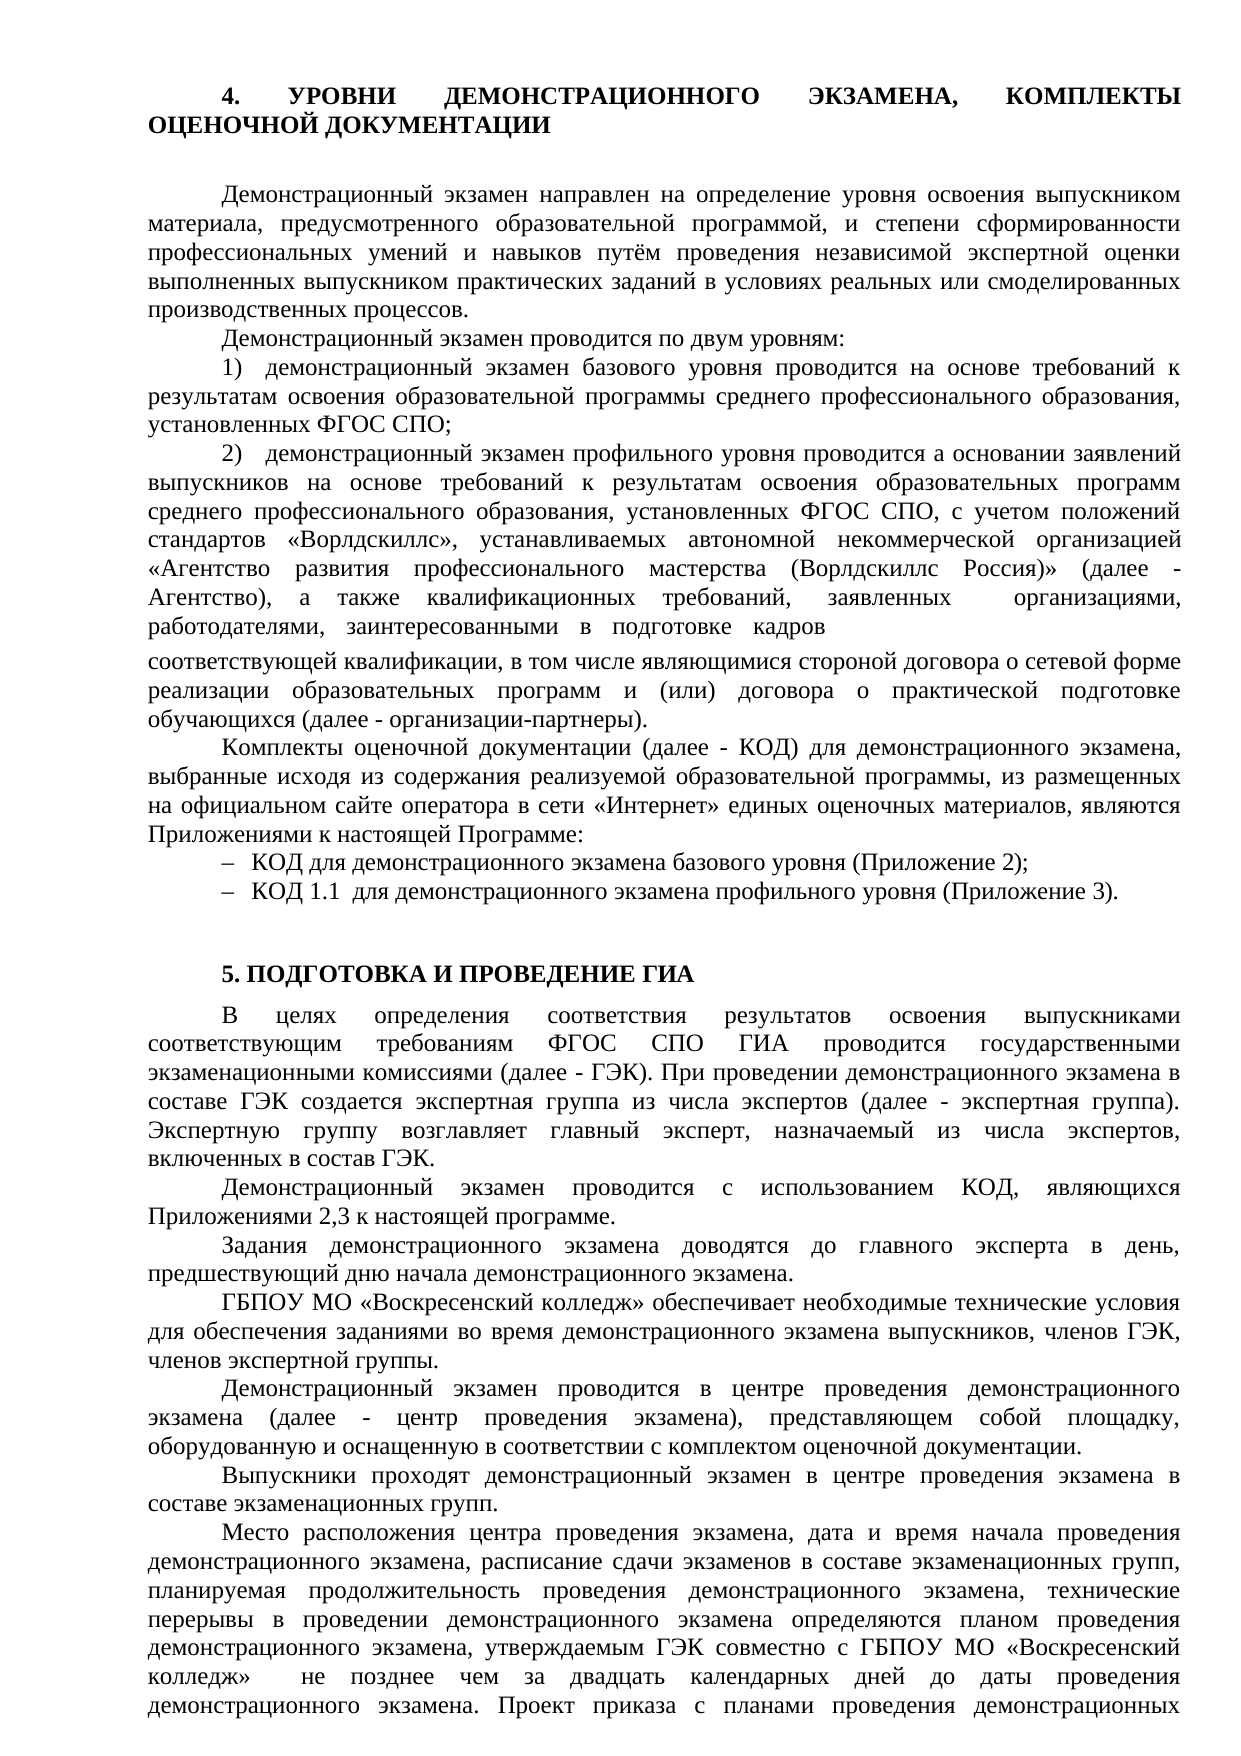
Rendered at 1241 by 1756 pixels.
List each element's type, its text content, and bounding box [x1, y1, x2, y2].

text Демонстрационный экзамен направлен на определение уровня освоения выпускником материала, предусмотренного образовательной программой, и степени сформированности профессиональных умений и навыков путём проведения независимой экспертной оценки выполненных выпускником практических заданий в условиях реальных или смоделированных производственных процессов. [148, 179, 1181, 323]
text Демонстрационный экзамен проводится в центре проведения демонстрационного экзамена (далее - центр проведения экзамена), представляющем собой площадку, оборудованную и оснащенную в соответствии с комплектом оценочной документации. [148, 1373, 1181, 1460]
text Демонстрационный экзамен проводится с использованием КОД, являющихся Приложениями 2,3 к настоящей программе. [148, 1172, 1181, 1230]
text В целях определения соответствия результатов освоения выпускниками соответствующим требованиям ФГОС СПО ГИА проводится государственными экзаменационными комиссиями (далее - ГЭК). При проведении демонстрационного экзамена в составе ГЭК создается экспертная группа из числа экспертов (далее - экспертная группа). Экспертную группу возглавляет главный эксперт, назначаемый из числа экспертов, включенных в состав ГЭК. [148, 1000, 1181, 1172]
text Задания демонстрационного экзамена доводятся до главного эксперта в день, предшествующий дню начала демонстрационного экзамена. [148, 1230, 1181, 1287]
text ГБПОУ МО «Воскресенский колледж» обеспечивает необходимые технические условия для обеспечения заданиями во время демонстрационного экзамена выпускников, членов ГЭК, членов экспертной группы. [148, 1287, 1181, 1373]
subtitle УРОВНИ ДЕМОНСТРАЦИОННОГО ЭКЗАМЕНА, КОМПЛЕКТЫ ОЦЕНОЧНОЙ ДОКУМЕНТАЦИИ [148, 81, 1182, 139]
subtitle ПОДГОТОВКА И ПРОВЕДЕНИЕ ГИА [221, 959, 1205, 988]
list демонстрационный экзамен профильного уровня проводится а основании заявлений выпускников на основе требований к результатам освоения образовательных программ среднего профессионального образования, установленных ФГОС СПО, с учетом положений стандартов «Ворлдскиллс», устанавливаемых автономной некоммерческой организацией «Агентство развития профессионального мастерства (Ворлдскиллс Россия)» (далее - Агентство), а также квалификационных требований, заявленных организациями, работодателями, заинтересованными в подготовке кадров [148, 438, 1182, 639]
text Выпускники проходят демонстрационный экзамен в центре проведения экзамена в составе экзаменационных групп. [148, 1460, 1181, 1517]
list демонстрационный экзамен базового уровня проводится на основе требований к результатам освоения образовательной программы среднего профессионального образования, установленных ФГОС СПО; [148, 352, 1181, 438]
list КОД для демонстрационного экзамена базового уровня (Приложение 2); [221, 847, 1205, 876]
text Комплекты оценочной документации (далее - КОД) для демонстрационного экзамена, выбранные исходя из содержания реализуемой образовательной программы, из размещенных на официальном сайте оператора в сети «Интернет» единых оценочных материалов, являются Приложениями к настоящей Программе: [148, 732, 1182, 847]
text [148, 1517, 1181, 1719]
text Демонстрационный экзамен проводится по двум уровням: [221, 323, 1205, 352]
text соответствующей квалификации, в том числе являющимися стороной договора о сетевой форме реализации образовательных программ и (или) договора о практической подготовке обучающихся (далее - организации-партнеры). [148, 646, 1181, 732]
list КОД 1.1 для демонстрационного экзамена профильного уровня (Приложение 3). [221, 876, 1205, 905]
